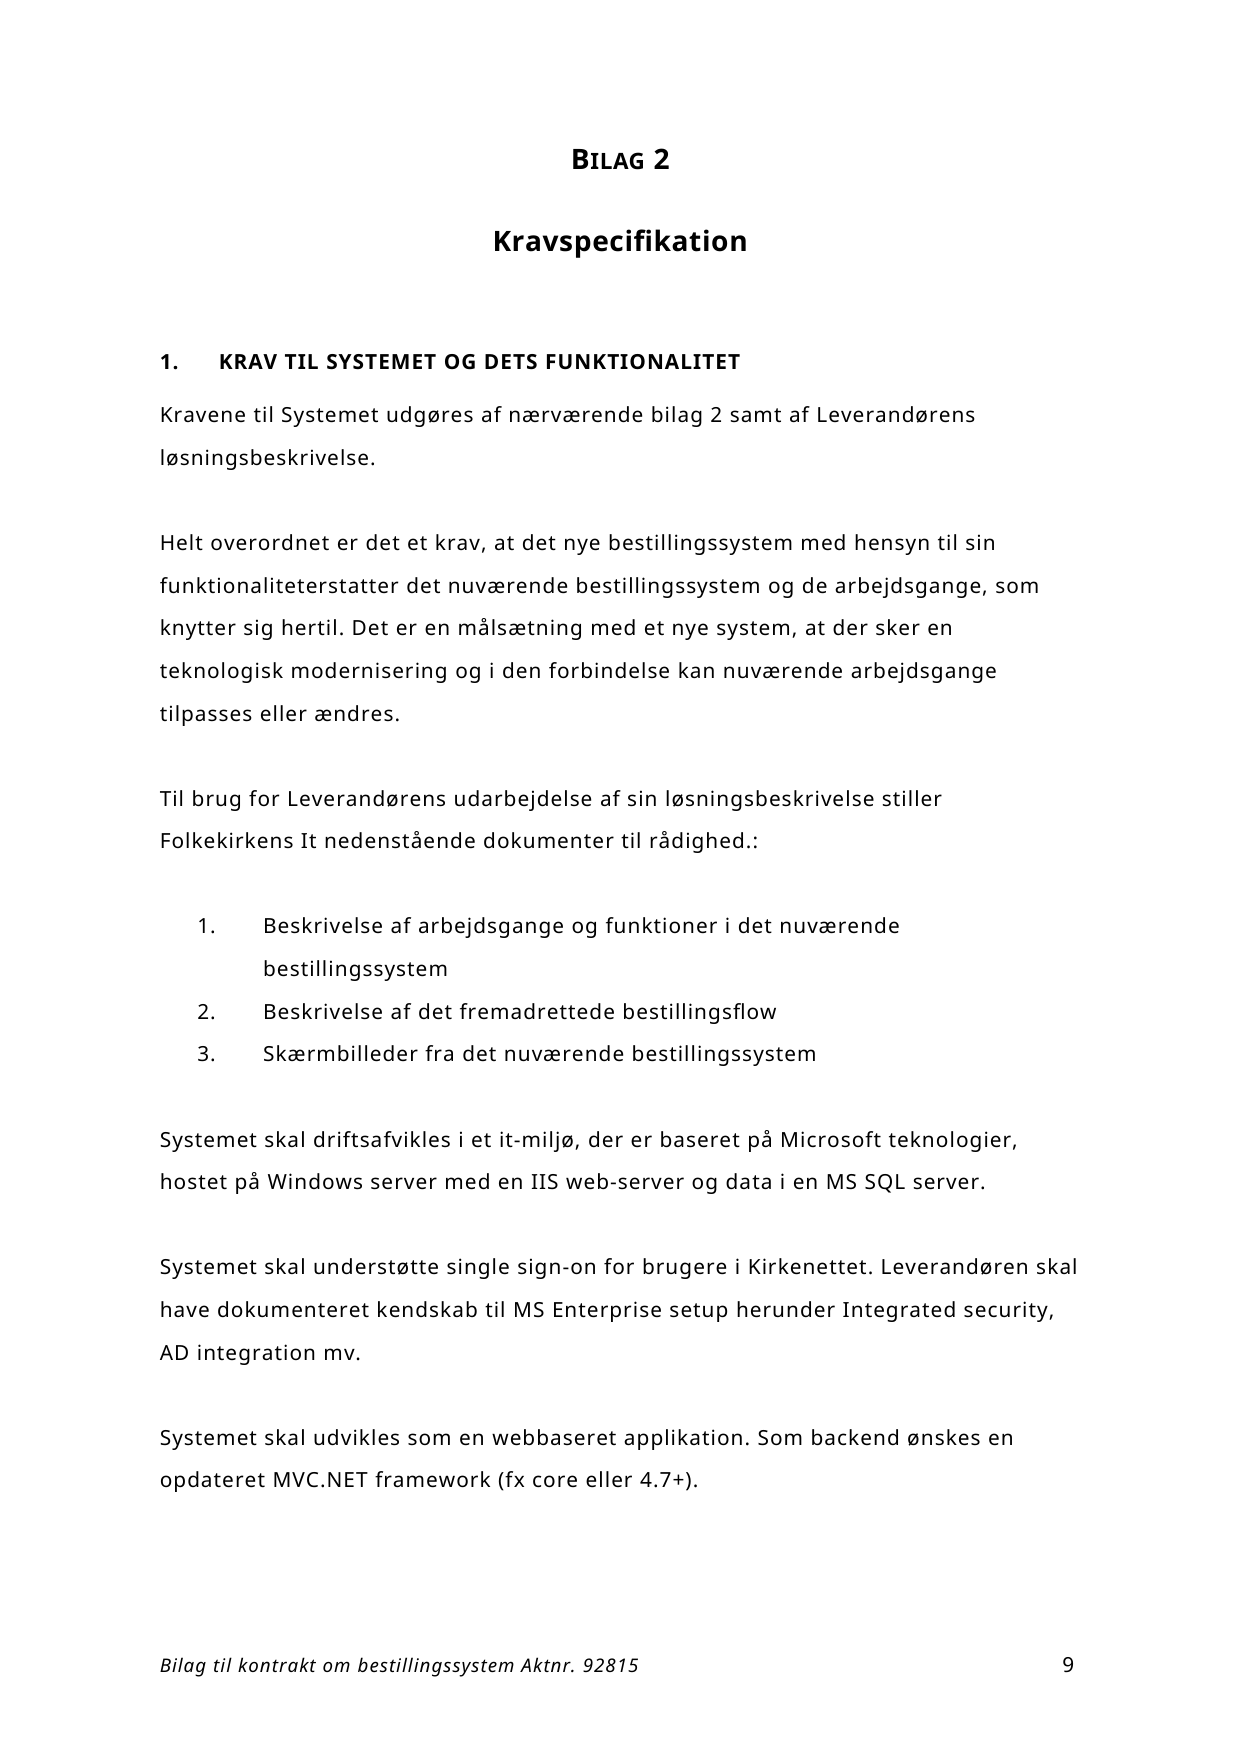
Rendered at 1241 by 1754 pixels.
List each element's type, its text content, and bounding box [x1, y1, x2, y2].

list Beskrivelse af arbejdsgange og funktioner i det nuværende bestillingssystem [197, 912, 1081, 983]
text Bilag 2 [159, 139, 1081, 178]
list Skærmbilleder fra det nuværende bestillingssystem [197, 1039, 1081, 1068]
text Systemet skal udvikles som en webbaseret applikation. Som backend ønskes en opdateret MVC.NET framework (fx core eller 4.7+). [159, 1423, 1081, 1494]
list Beskrivelse af det fremadrettede bestillingsflow [197, 997, 1081, 1025]
text Systemet skal driftsafvikles i et it-miljø, der er baseret på Microsoft teknologier, hostet på Windows server med en IIS web-server og data i en MS SQL server. [159, 1125, 1081, 1196]
text Kravene til Systemet udgøres af nærværende bilag 2 samt af Leverandørens løsningsbeskrivelse. [159, 400, 1081, 471]
text Helt overordnet er det et krav, at det nye bestillingssystem med hensyn til sin funktionaliteterstatter det nuværende bestillingssystem og de arbejdsgange, som knytter sig hertil. Det er en målsætning med et nye system, at der sker en teknologisk modernisering og i den forbindelse kan nuværende arbejdsgange tilpasses eller ændres. [159, 528, 1081, 727]
text Kravspecifikation [159, 222, 1081, 260]
subtitle krav til Systemet og dets funktionalitet [159, 347, 1081, 375]
text Til brug for Leverandørens udarbejdelse af sin løsningsbeskrivelse stiller Folkekirkens It nedenstående dokumenter til rådighed.: [159, 784, 1081, 855]
text Systemet skal understøtte single sign-on for brugere i Kirkenettet. Leverandøren skal have dokumenteret kendskab til MS Enterprise setup herunder Integrated security, AD integration mv. [159, 1252, 1081, 1366]
